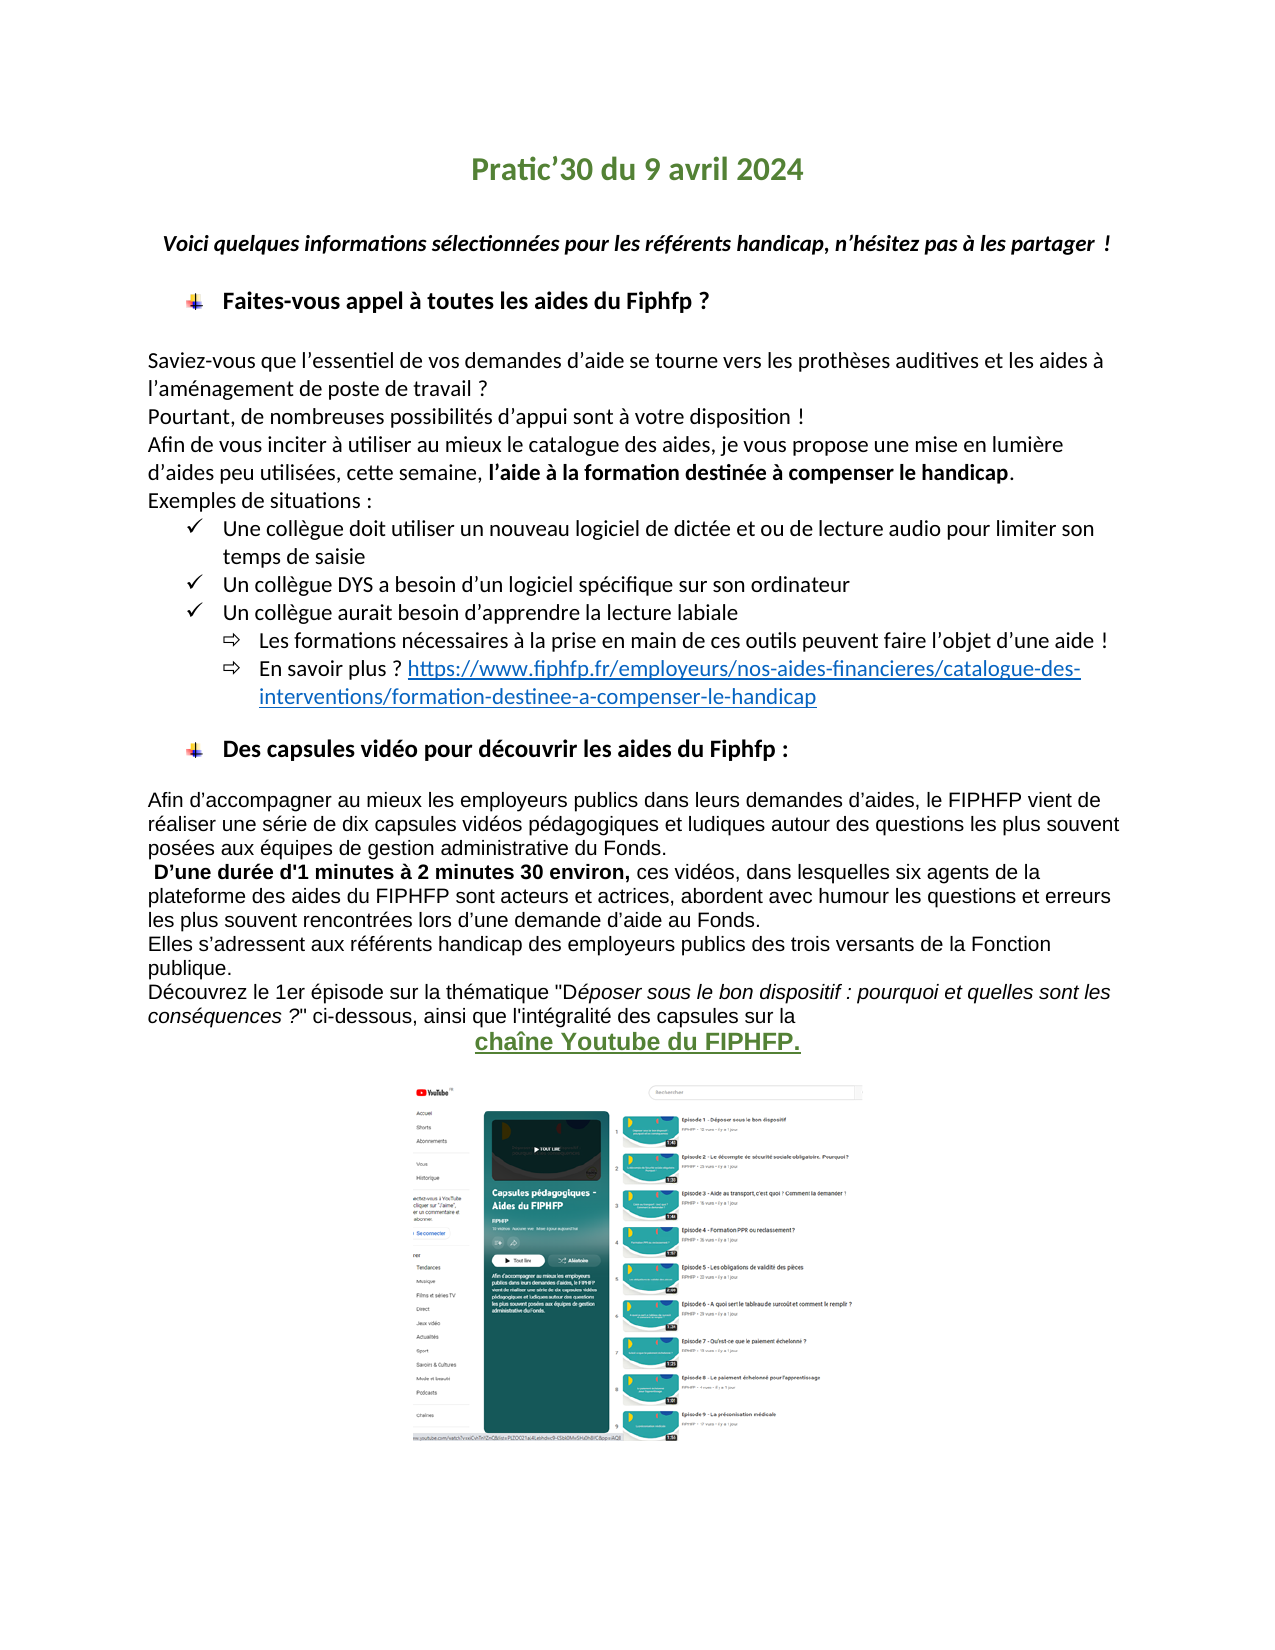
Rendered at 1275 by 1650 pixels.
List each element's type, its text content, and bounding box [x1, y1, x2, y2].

text D’une durée d'1 minutes à 2 minutes 30 environ, ces vidéos, dans lesquelles six agents de la plateforme des aides du FIPHFP sont acteurs et actrices, abordent avec humour les questions et erreurs les plus souvent rencontrées lors d’une demande d’aide au Fonds. [148, 860, 1127, 932]
text Elles s’adressent aux référents handicap des employeurs publics des trois versants de la Fonction publique. [148, 932, 1127, 979]
text Pratic’30 du 9 avril 2024 [148, 148, 1127, 188]
picture [186, 292, 203, 310]
text Afin d’accompagner au mieux les employeurs publics dans leurs demandes d’aides, le FIPHFP vient de réaliser une série de dix capsules vidéos pédagogiques et ludiques autour des questions les plus souvent posées aux équipes de gestion administrative du Fonds. [148, 788, 1127, 860]
list Les formations nécessaires à la prise en main de ces outils peuvent faire l’objet d’une aide ! [221, 626, 1127, 654]
text Voici quelques informations sélectionnées pour les référents handicap, n’hésitez pas à les partager ! [148, 229, 1127, 257]
text chaîne Youtube du FIPHFP. [148, 1027, 1127, 1056]
picture [186, 741, 203, 758]
list Une collègue doit utiliser un nouveau logiciel de dictée et ou de lecture audio pour limiter son temps de saisie [185, 514, 1127, 570]
text Exemples de situations : [148, 486, 1127, 514]
text Saviez-vous que l’essentiel de vos demandes d’aide se tourne vers les prothèses auditives et les aides à l’aménagement de poste de travail ? [148, 346, 1127, 402]
text Pourtant, de nombreuses possibilités d’appui sont à votre disposition ! [148, 402, 1127, 430]
list Un collègue aurait besoin d’apprendre la lecture labiale [185, 598, 1127, 626]
list En savoir plus ? https://www.fiphfp.fr/employeurs/nos-aides-financieres/catalogue-des-interventions/formation-destinee-a-compenser-le-handicap [221, 654, 1127, 710]
list Des capsules vidéo pour découvrir les aides du Fiphfp : [185, 733, 1127, 764]
list Un collègue DYS a besoin d’un logiciel spécifique sur son ordinateur [185, 570, 1127, 598]
text Découvrez le 1er épisode sur la thématique "Déposer sous le bon dispositif : pourquoi et quelles sont les conséquences ?" ci-dessous, ainsi que l'intégralité des capsules sur la [148, 979, 1127, 1027]
text Afin de vous inciter à utiliser au mieux le catalogue des aides, je vous propose une mise en lumière d’aides peu utilisées, cette semaine, l’aide à la formation destinée à compenser le handicap. [148, 430, 1127, 486]
list Faites-vous appel à toutes les aides du Fiphfp ? [185, 285, 1127, 316]
